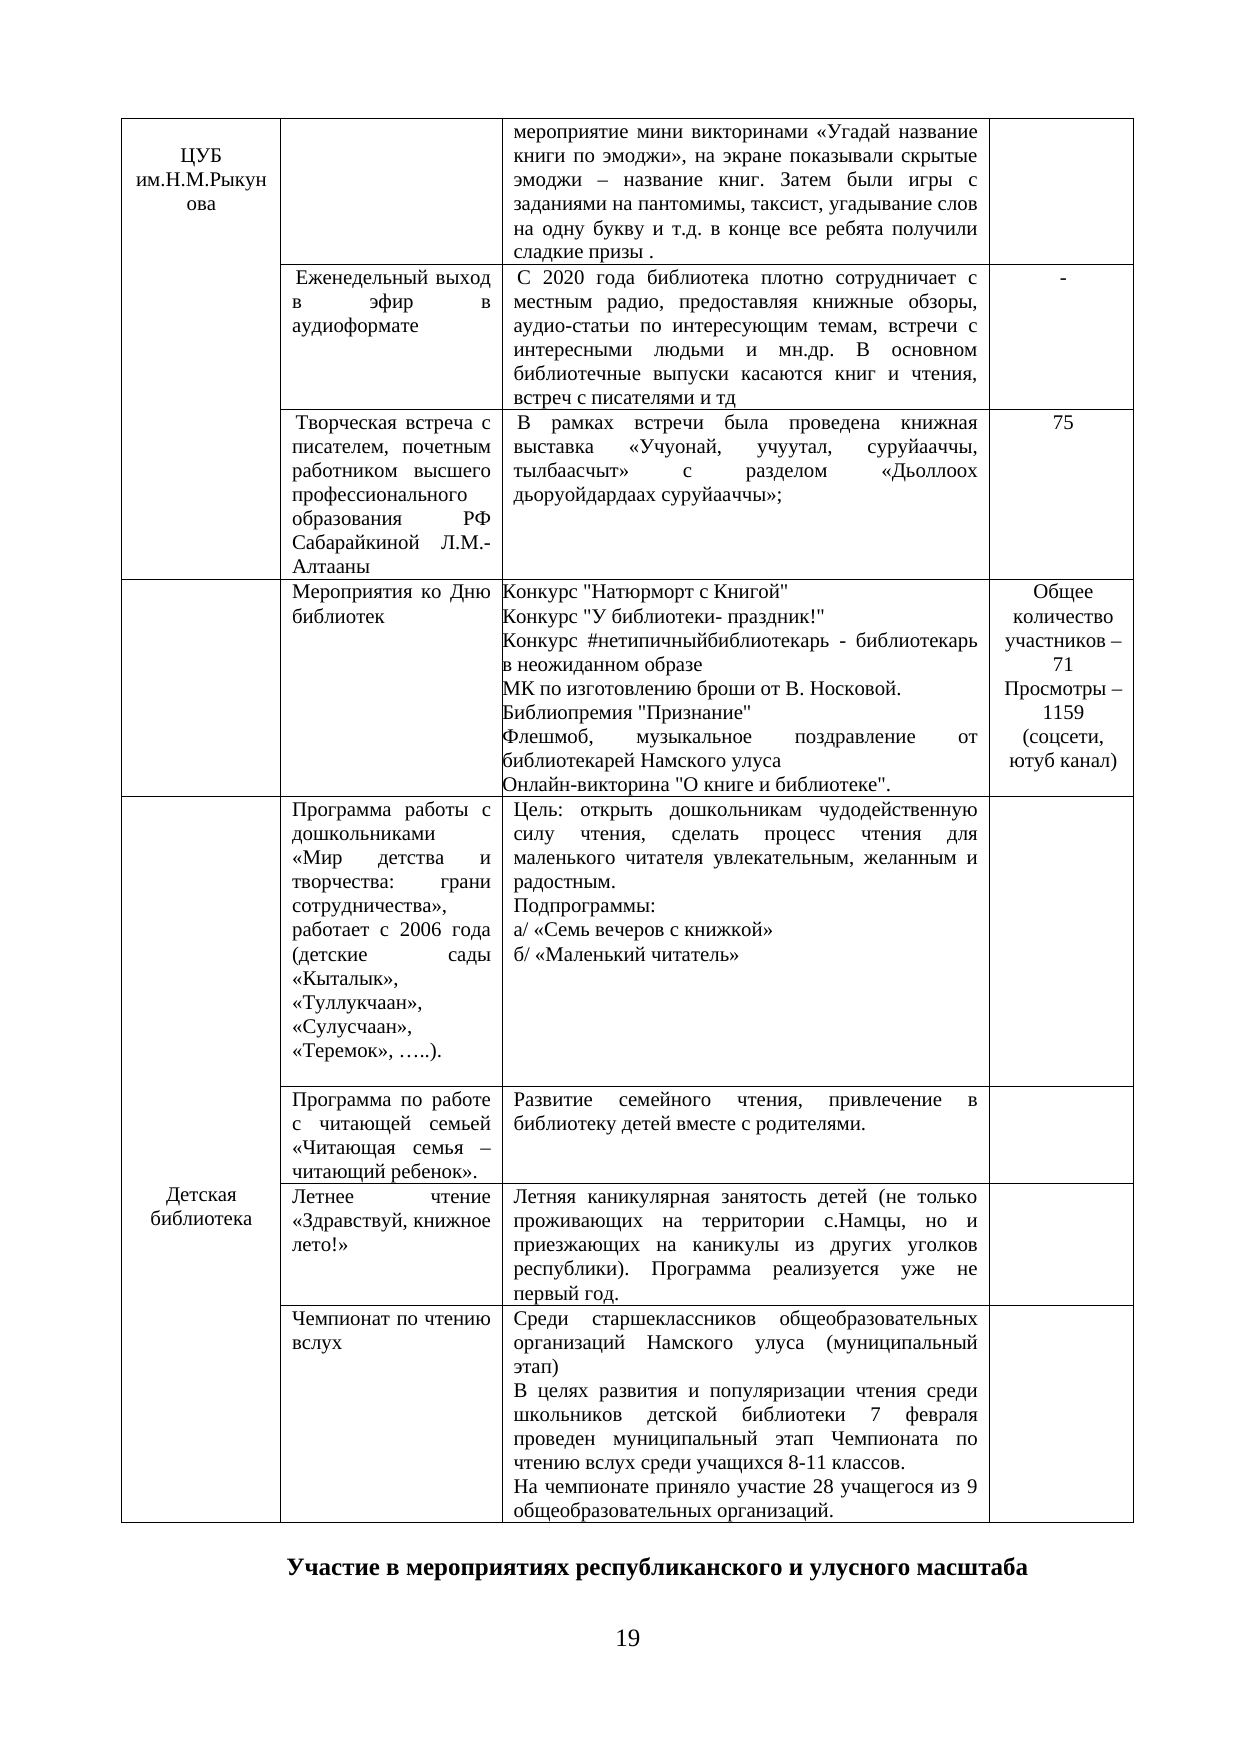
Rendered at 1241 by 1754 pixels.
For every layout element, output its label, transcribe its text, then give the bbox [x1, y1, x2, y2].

table_cell Среди старшеклассников общеобразовательных организаций Намского улуса (муниципальный этап) В целях развития и популяризации чтения среди школьников детской библиотеки 7 февраля проведен муниципальный этап Чемпионата по чтению вслух среди учащихся 8-11 классов. На чемпионате приняло участие 28 учащегося из 9 общеобразовательных организаций. [503, 1306, 989, 1522]
table_cell Летнее чтение «Здравствуй, книжное лето!» [281, 1184, 502, 1304]
table_cell ЦУБ им.Н.М.Рыкунова [122, 119, 280, 578]
table_cell Развитие семейного чтения, привлечение в библиотеку детей вместе с родителями. [503, 1087, 989, 1183]
table_cell [990, 1184, 1133, 1304]
table_cell С 2020 года библиотека плотно сотрудничает с местным радио, предоставляя книжные обзоры, аудио-статьи по интересующим темам, встречи с интересными людьми и мн.др. В основном библиотечные выпуски касаются книг и чтения, встреч с писателями и тд [503, 265, 989, 409]
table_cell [503, 119, 989, 263]
table_cell Мероприятия ко Дню библиотек [281, 580, 502, 796]
table_cell Конкурс "Натюрморт с Книгой" Конкурс "У библиотеки- праздник!" Конкурс #нетипичныйбиблиотекарь - библиотекарь в неожиданном образе МК по изготовлению броши от В. Носковой. Библиопремия "Признание" Флешмоб, музыкальное поздравление от библиотекарей Намского улуса Онлайн-викторина "О книге и библиотеке". [503, 580, 989, 796]
text Участие в мероприятиях республиканского и улусного масштаба [133, 1552, 1122, 1581]
table_cell [122, 580, 280, 796]
table_cell Еженедельный выход в эфир в аудиоформате [281, 265, 502, 409]
table_cell [990, 1306, 1133, 1522]
table_cell Программа по работе с читающей семьей «Читающая семья – читающий ребенок». [281, 1087, 502, 1183]
table_cell [990, 797, 1133, 1086]
table_cell 75 [990, 410, 1133, 578]
table_cell - [990, 265, 1133, 409]
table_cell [281, 119, 502, 263]
table_cell Общее количество участников – 71 Просмотры – 1159 (соцсети, ютуб канал) [990, 580, 1133, 796]
table_cell Творческая встреча с писателем, почетным работником высшего профессионального образования РФ Сабарайкиной Л.М.-Алтааны [281, 410, 502, 578]
table_cell В рамках встречи была проведена книжная выставка «Учуонай, учуутал, суруйааччы, тылбаасчыт» с разделом «Дьоллоох дьоруойдардаах суруйааччы»; [503, 410, 989, 578]
table_cell Чемпионат по чтению вслух [281, 1306, 502, 1522]
table_cell [990, 1087, 1133, 1183]
table_cell Детская библиотека [122, 797, 280, 1522]
table_cell Летняя каникулярная занятость детей (не только проживающих на территории с.Намцы, но и приезжающих на каникулы из других уголков республики). Программа реализуется уже не первый год. [503, 1184, 989, 1304]
table_cell 56 [990, 119, 1133, 263]
table_cell Цель: открыть дошкольникам чудодейственную силу чтения, сделать процесс чтения для маленького читателя увлекательным, желанным и радостным. Подпрограммы: а/ «Семь вечеров с книжкой» б/ «Маленький читатель» [503, 797, 989, 1086]
table_cell Программа работы с дошкольниками «Мир детства и творчества: грани сотрудничества», работает с 2006 года (детские сады «Кыталык», «Туллукчаан», «Сулусчаан», «Теремок», …..). [281, 797, 502, 1086]
